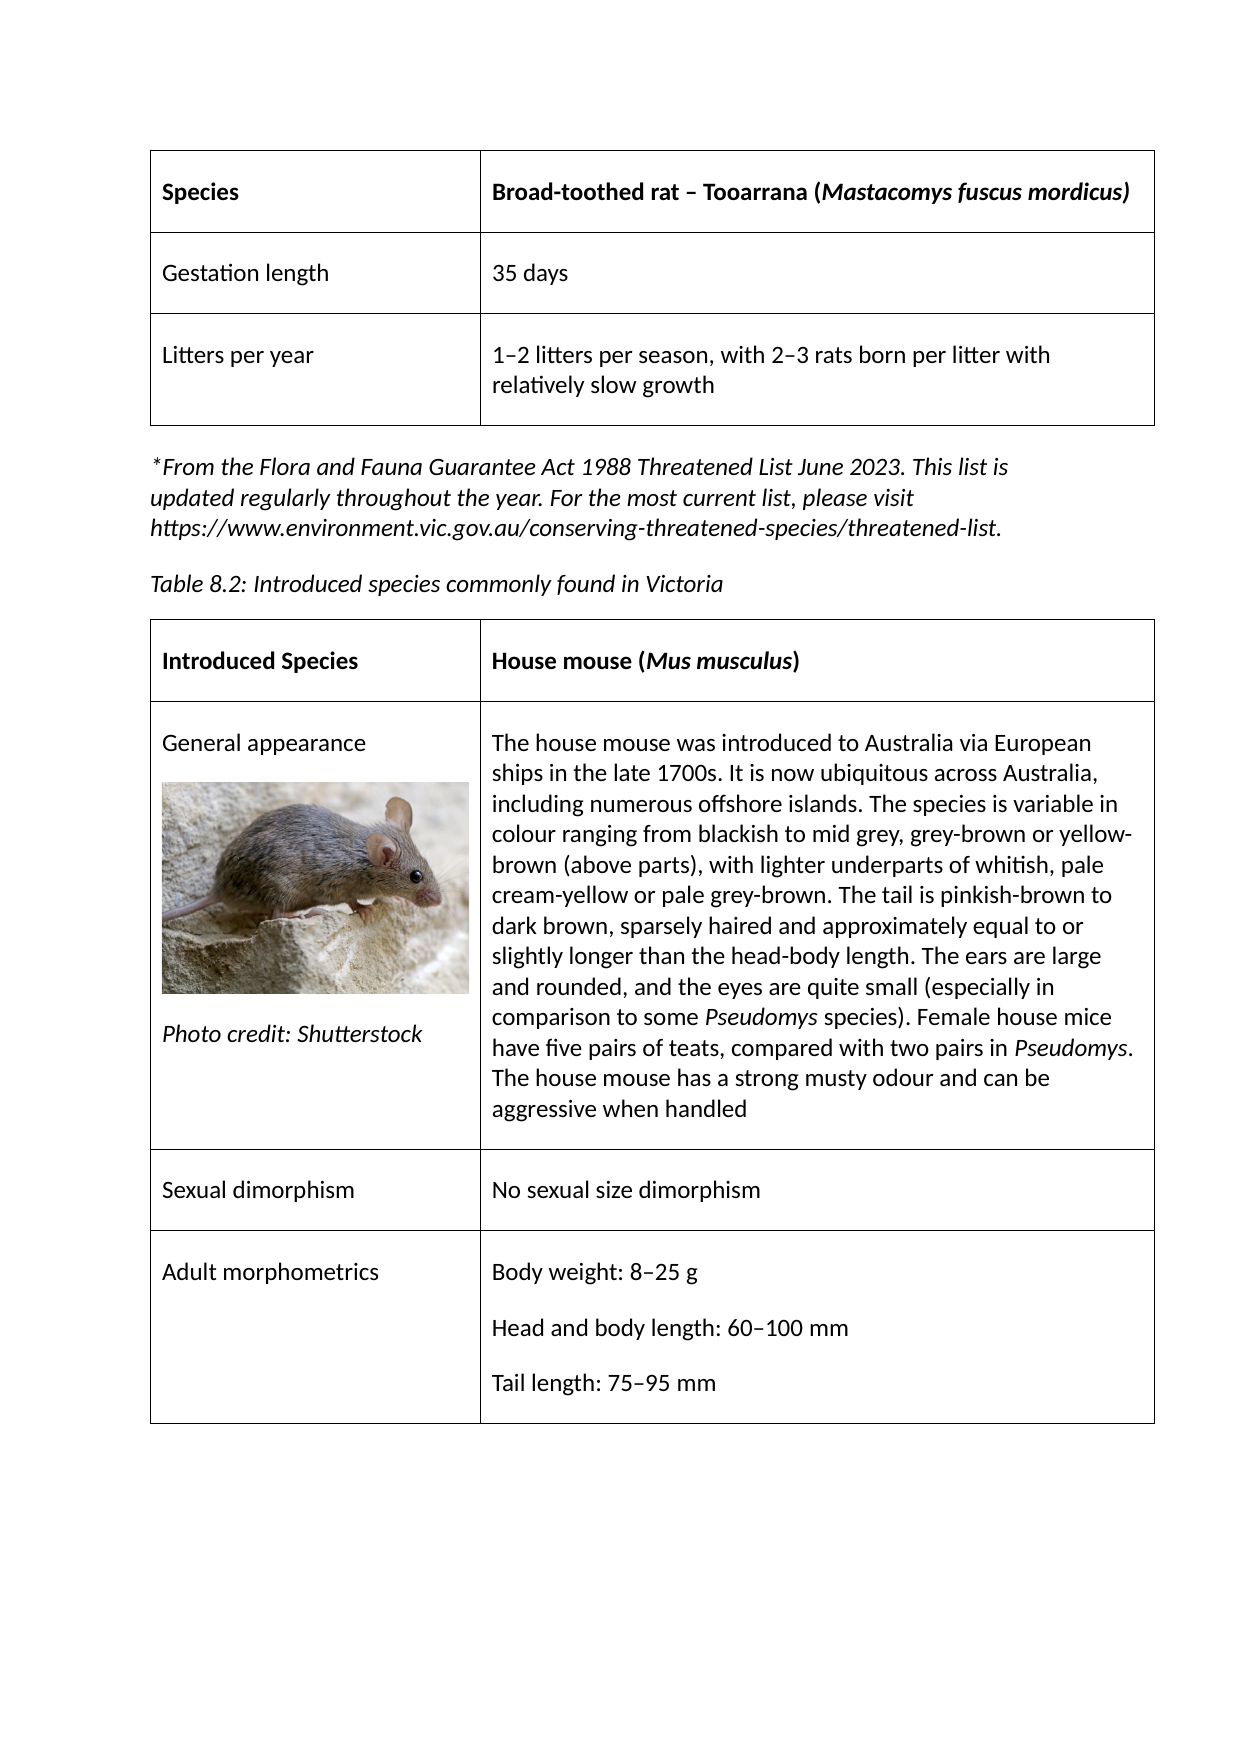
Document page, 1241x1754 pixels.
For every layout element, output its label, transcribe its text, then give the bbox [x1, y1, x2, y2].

table_cell General appearance Photo credit: Shutterstock [151, 702, 480, 1148]
table_cell Litters per year [151, 314, 480, 425]
text Table 8.2: Introduced species commonly found in Victoria [150, 568, 1090, 598]
table_cell Adult morphometrics [151, 1231, 480, 1423]
table_cell 1–2 litters per season, with 2–3 rats born per litter with relatively slow growth [481, 314, 1154, 425]
table_cell The house mouse was introduced to Australia via European ships in the late 1700s. It is now ubiquitous across Australia, including numerous offshore islands. The species is variable in colour ranging from blackish to mid grey, grey-brown or yellow-brown (above parts), with lighter underparts of whitish, pale cream-yellow or pale grey-brown. The tail is pinkish-brown to dark brown, sparsely haired and approximately equal to or slightly longer than the head-body length. The ears are large and rounded, and the eyes are quite small (especially in comparison to some Pseudomys species). Female house mice have five pairs of teats, compared with two pairs in Pseudomys. The house mouse has a strong musty odour and can be aggressive when handled [481, 702, 1154, 1148]
table_header Introduced Species [151, 620, 480, 701]
table_header Broad-toothed rat – Tooarrana (Mastacomys fuscus mordicus) [481, 151, 1154, 232]
table_cell Body weight: 8–25 g Head and body length: 60–100 mm Tail length: 75–95 mm [481, 1231, 1154, 1423]
table_cell 35 days [481, 233, 1154, 313]
table_header House mouse (Mus musculus) [481, 620, 1154, 701]
picture [161, 782, 470, 994]
table_header Species [151, 151, 480, 232]
text *From the Flora and Fauna Guarantee Act 1988 Threatened List June 2023. This list is updated regularly throughout the year. For the most current list, please visit https://www.environment.vic.gov.au/conserving-threatened-species/threatened-list. [150, 451, 1090, 543]
table_cell No sexual size dimorphism [481, 1150, 1154, 1230]
table_cell Gestation length [151, 233, 480, 313]
table_cell Sexual dimorphism [151, 1150, 480, 1230]
